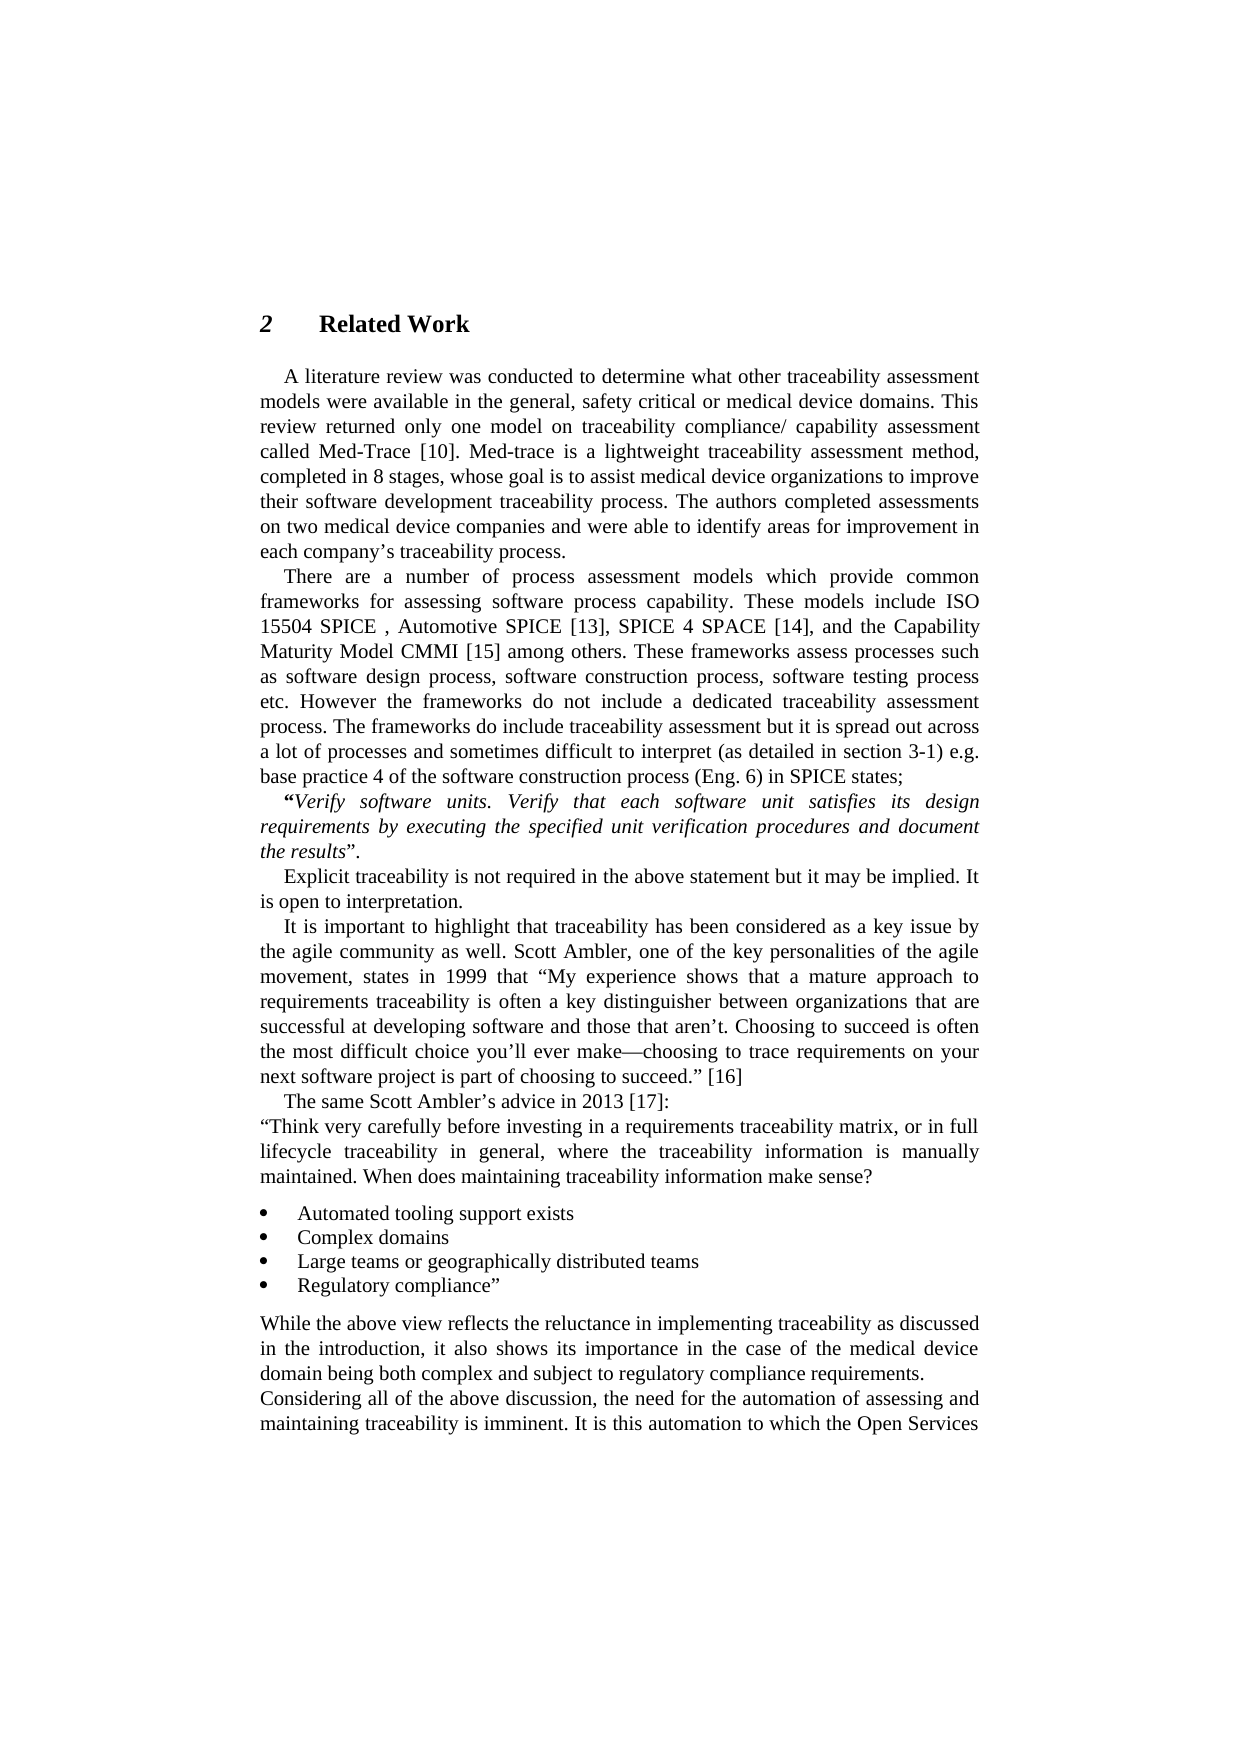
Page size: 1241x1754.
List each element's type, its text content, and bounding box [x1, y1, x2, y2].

text Explicit traceability is not required in the above statement but it may be implied. It is open to interpretation. [260, 863, 980, 913]
text It is important to highlight that traceability has been considered as a key issue by the agile community as well. Scott Ambler, one of the key personalities of the agile movement, states in 1999 that “My experience shows that a mature approach to requirements traceability is often a key distinguisher between organizations that are successful at developing software and those that aren’t. Choosing to succeed is often the most difficult choice you’ll ever make—choosing to trace requirements on your next software project is part of choosing to succeed.” [16] [260, 913, 980, 1088]
text While the above view reflects the reluctance in implementing traceability as discussed in the introduction, it also shows its importance in the case of the medical device domain being both complex and subject to regulatory compliance requirements. [260, 1309, 980, 1384]
list Regulatory compliance” [260, 1273, 980, 1297]
text The same Scott Ambler’s advice in 2013 [17]: [260, 1088, 980, 1113]
text A literature review was conducted to determine what other traceability assessment models were available in the general, safety critical or medical device domains. This review returned only one model on traceability compliance/ capability assessment called Med-Trace [10]. Med-trace is a lightweight traceability assessment method, completed in 8 stages, whose goal is to assist medical device organizations to improve their software development traceability process. The authors completed assessments on two medical device companies and were able to identify areas for improvement in each company’s traceability process. [260, 363, 980, 563]
list Large teams or geographically distributed teams [260, 1249, 980, 1273]
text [260, 1384, 980, 1434]
text There are a number of process assessment models which provide common frameworks for assessing software process capability. These models include ISO 15504 SPICE , Automotive SPICE [13], SPICE 4 SPACE [14], and the Capability Maturity Model CMMI [15] among others. These frameworks assess processes such as software design process, software construction process, software testing process etc. However the frameworks do not include a dedicated traceability assessment process. The frameworks do include traceability assessment but it is spread out across a lot of processes and sometimes difficult to interpret (as detailed in section 3-1) e.g. base practice 4 of the software construction process (Eng. 6) in SPICE states; [260, 563, 980, 788]
subtitle Related Work [260, 307, 980, 338]
text “Verify software units. Verify that each software unit satisfies its design requirements by executing the specified unit verification procedures and document the results”. [260, 788, 980, 863]
list Complex domains [260, 1225, 980, 1249]
list Automated tooling support exists [260, 1201, 980, 1225]
text “Think very carefully before investing in a requirements traceability matrix, or in full lifecycle traceability in general, where the traceability information is manually maintained. When does maintaining traceability information make sense? [260, 1113, 980, 1188]
